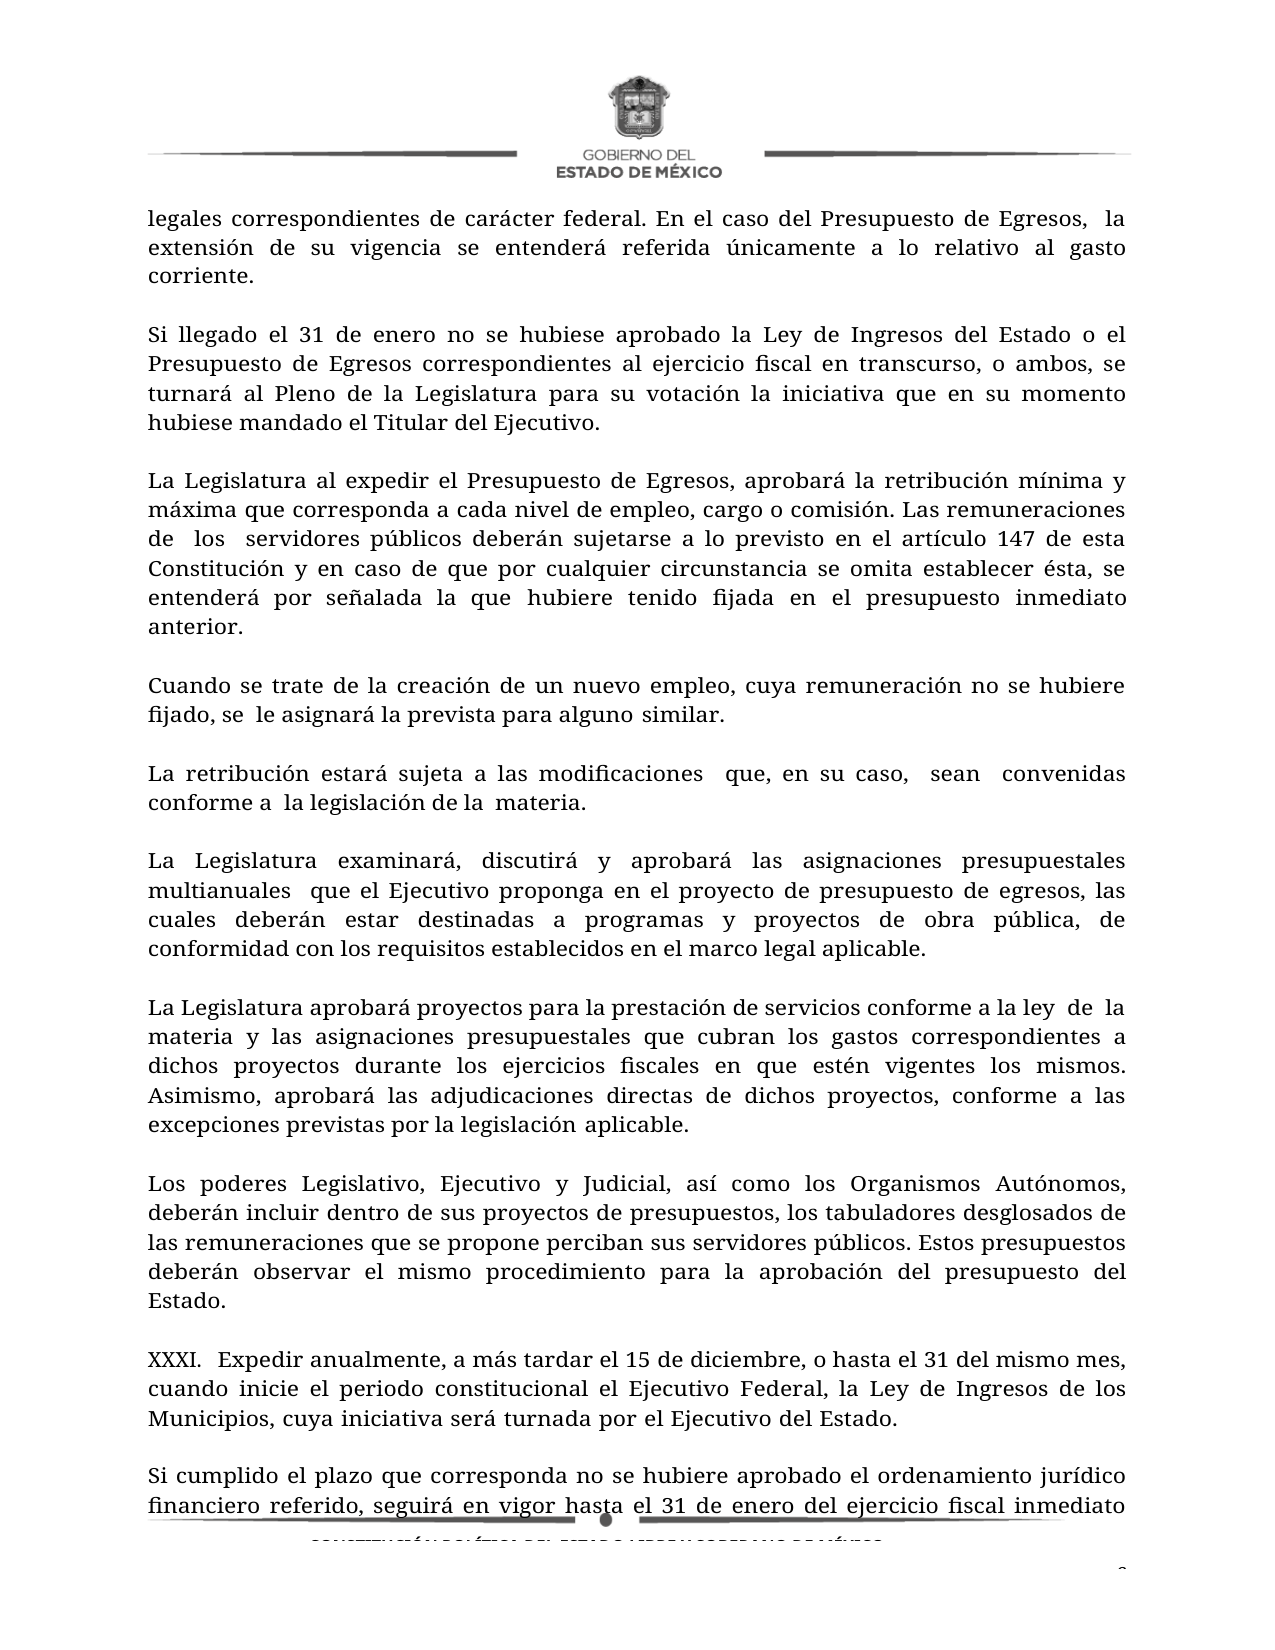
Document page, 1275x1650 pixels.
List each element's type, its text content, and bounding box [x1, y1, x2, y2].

text Cuando se trate de la creación de un nuevo empleo, cuya remuneración no se hubiere fijado, se le asignará la prevista para alguno similar. [148, 671, 1127, 729]
list Expedir anualmente, a más tardar el 15 de diciembre, o hasta el 31 del mismo mes, cuando inicie el periodo constitucional el Ejecutivo Federal, la Ley de Ingresos de los Municipios, cuya iniciativa será turnada por el Ejecutivo del Estado. [148, 1345, 1128, 1432]
text Los poderes Legislativo, Ejecutivo y Judicial, así como los Organismos Autónomos, deberán incluir dentro de sus proyectos de presupuestos, los tabuladores desglosados de las remuneraciones que se propone perciban sus servidores públicos. Estos presupuestos deberán observar el mismo procedimiento para la aprobación del presupuesto del Estado. [148, 1169, 1128, 1315]
text La retribución estará sujeta a las modificaciones que, en su caso, sean convenidas conforme a la legislación de la materia. [148, 759, 1127, 816]
text La Legislatura al expedir el Presupuesto de Egresos, aprobará la retribución mínima y máxima que corresponda a cada nivel de empleo, cargo o comisión. Las remuneraciones de los servidores públicos deberán sujetarse a lo previsto en el artículo 147 de esta Constitución y en caso de que por cualquier circunstancia se omita establecer ésta, se entenderá por señalada la que hubiere tenido fijada en el presupuesto inmediato anterior. [148, 466, 1127, 641]
text Si llegado el 31 de enero no se hubiese aprobado la Ley de Ingresos del Estado o el Presupuesto de Egresos correspondientes al ejercicio fiscal en transcurso, o ambos, se turnará al Pleno de la Legislatura para su votación la iniciativa que en su momento hubiese mandado el Titular del Ejecutivo. [148, 320, 1127, 436]
text La Legislatura aprobará proyectos para la prestación de servicios conforme a la ley de la materia y las asignaciones presupuestales que cubran los gastos correspondientes a dichos proyectos durante los ejercicios fiscales en que estén vigentes los mismos. Asimismo, aprobará las adjudicaciones directas de dichos proyectos, conforme a las excepciones previstas por la legislación aplicable. [148, 993, 1127, 1139]
picture [147, 1513, 1065, 1527]
text legales correspondientes de carácter federal. En el caso del Presupuesto de Egresos, la extensión de su vigencia se entenderá referida únicamente a lo relativo al gasto corriente. [148, 204, 1127, 290]
text La Legislatura examinará, discutirá y aprobará las asignaciones presupuestales multianuales que el Ejecutivo proponga en el proyecto de presupuesto de egresos, las cuales deberán estar destinadas a programas y proyectos de obra pública, de conformidad con los requisitos establecidos en el marco legal aplicable. [148, 846, 1127, 963]
picture [147, 75, 1132, 178]
